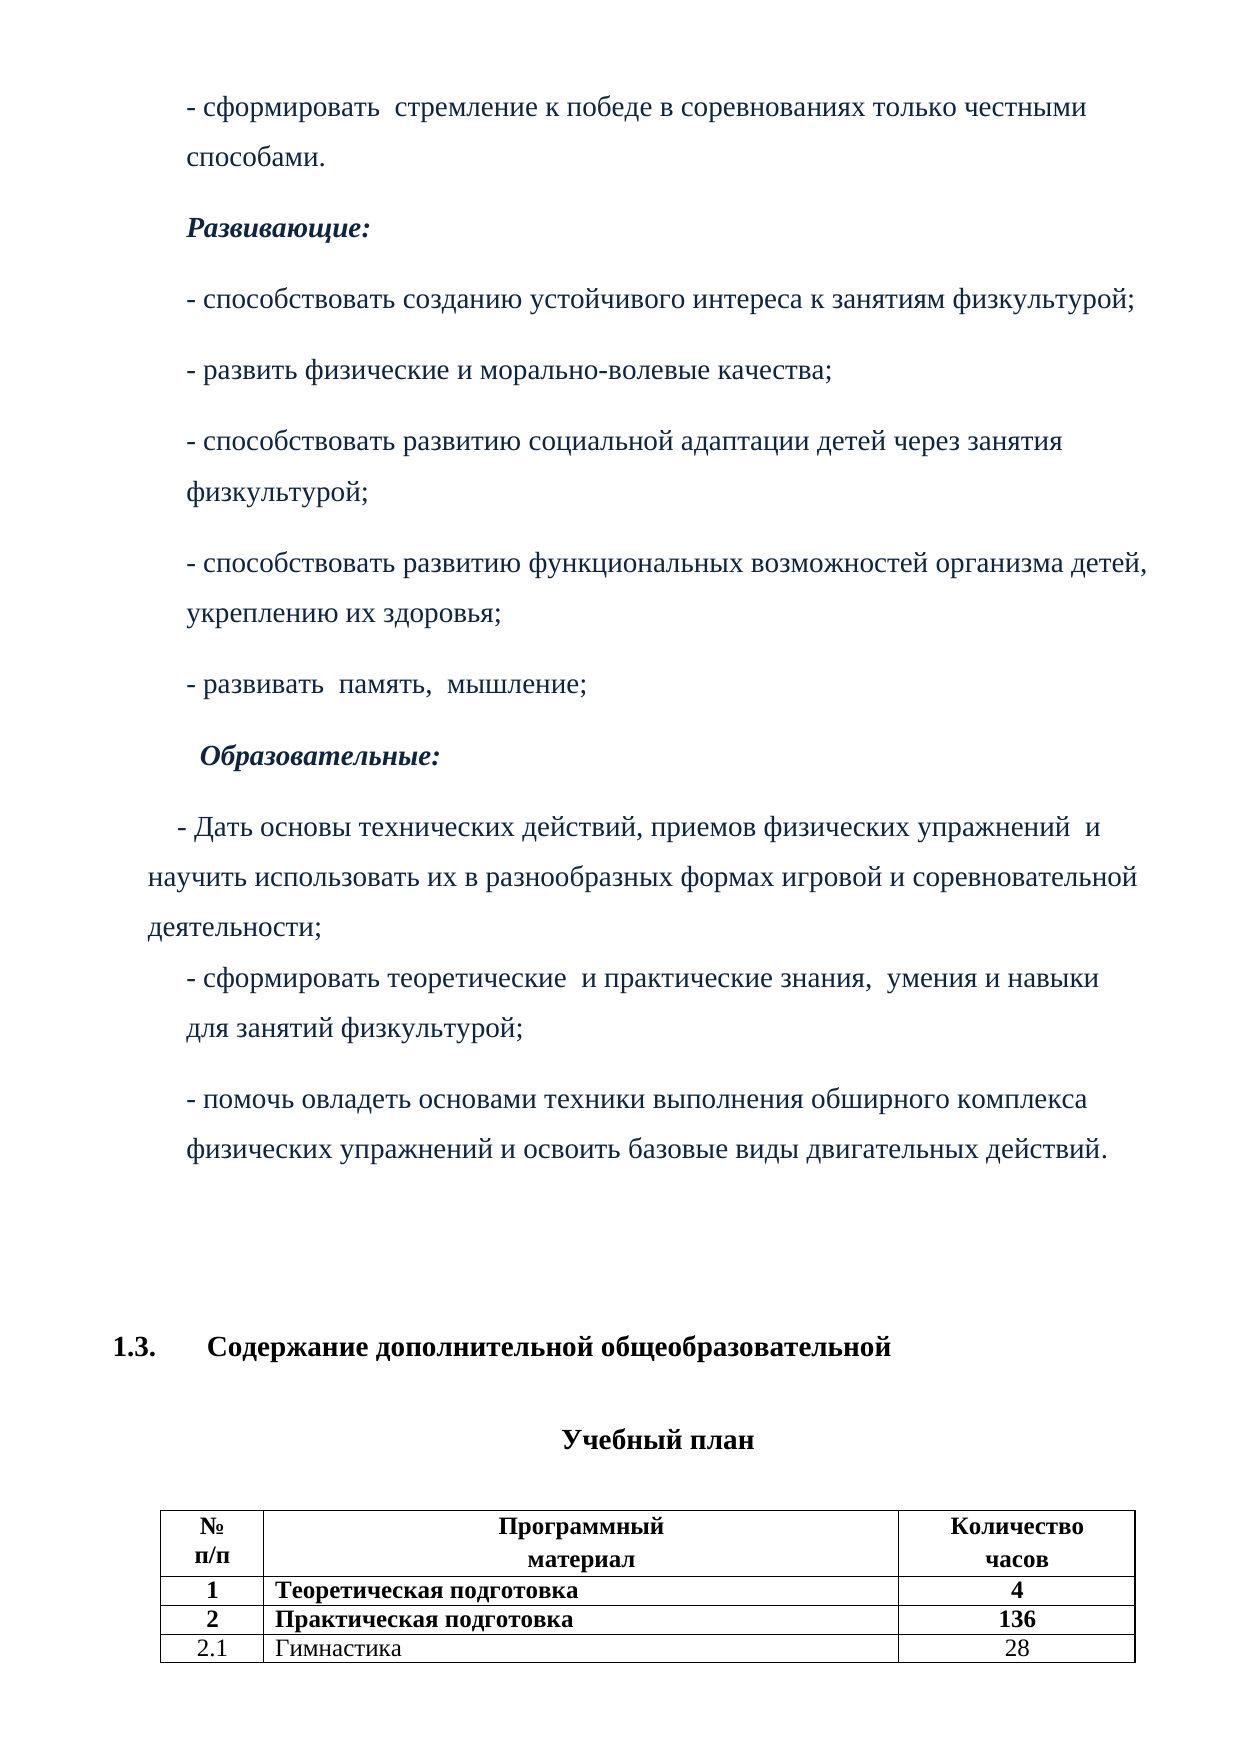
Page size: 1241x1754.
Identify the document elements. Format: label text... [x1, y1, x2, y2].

text Образовательные: [148, 738, 1152, 771]
text - развивать память, мышление; [186, 666, 1152, 700]
table_cell 2 [161, 1606, 263, 1634]
text - сформировать теоретические и практические знания, умения и навыки для занятий физкультурой; [186, 960, 1152, 1043]
table_cell 1 [161, 1577, 263, 1605]
text Учебный план [474, 1422, 841, 1456]
text - помочь овладеть основами техники выполнения обширного комплекса физических упражнений и освоить базовые виды двигательных действий. [186, 1081, 1152, 1165]
text - способствовать развитию функциональных возможностей организма детей, укреплению их здоровья; [186, 545, 1152, 629]
text - развить физические и морально-волевые качества; [186, 352, 1152, 386]
table_cell 28 [899, 1635, 1134, 1662]
text - Дать основы технических действий, приемов физических упражнений и научить использовать их в разнообразных формах игровой и соревновательной деятельности; [148, 809, 1152, 943]
subtitle Содержание дополнительной общеобразовательной [53, 1329, 951, 1363]
table_header Программный материал [264, 1511, 898, 1576]
table_cell 136 [899, 1606, 1134, 1634]
table_cell Гимнастика [264, 1635, 898, 1662]
table_cell 2.1 [161, 1635, 263, 1662]
table_header Количество часов [899, 1511, 1134, 1576]
table_header № п/п [161, 1511, 263, 1576]
text - способствовать развитию социальной адаптации детей через занятия физкультурой; [186, 423, 1152, 507]
text Развивающие: [186, 210, 1152, 244]
text - сформировать стремление к победе в соревнованиях только честными способами. [186, 89, 1152, 172]
table_cell Теоретическая подготовка [264, 1577, 898, 1605]
table_cell Практическая подготовка [264, 1606, 898, 1634]
table_cell 4 [899, 1577, 1134, 1605]
text - способствовать созданию устойчивого интереса к занятиям физкультурой; [186, 281, 1152, 315]
